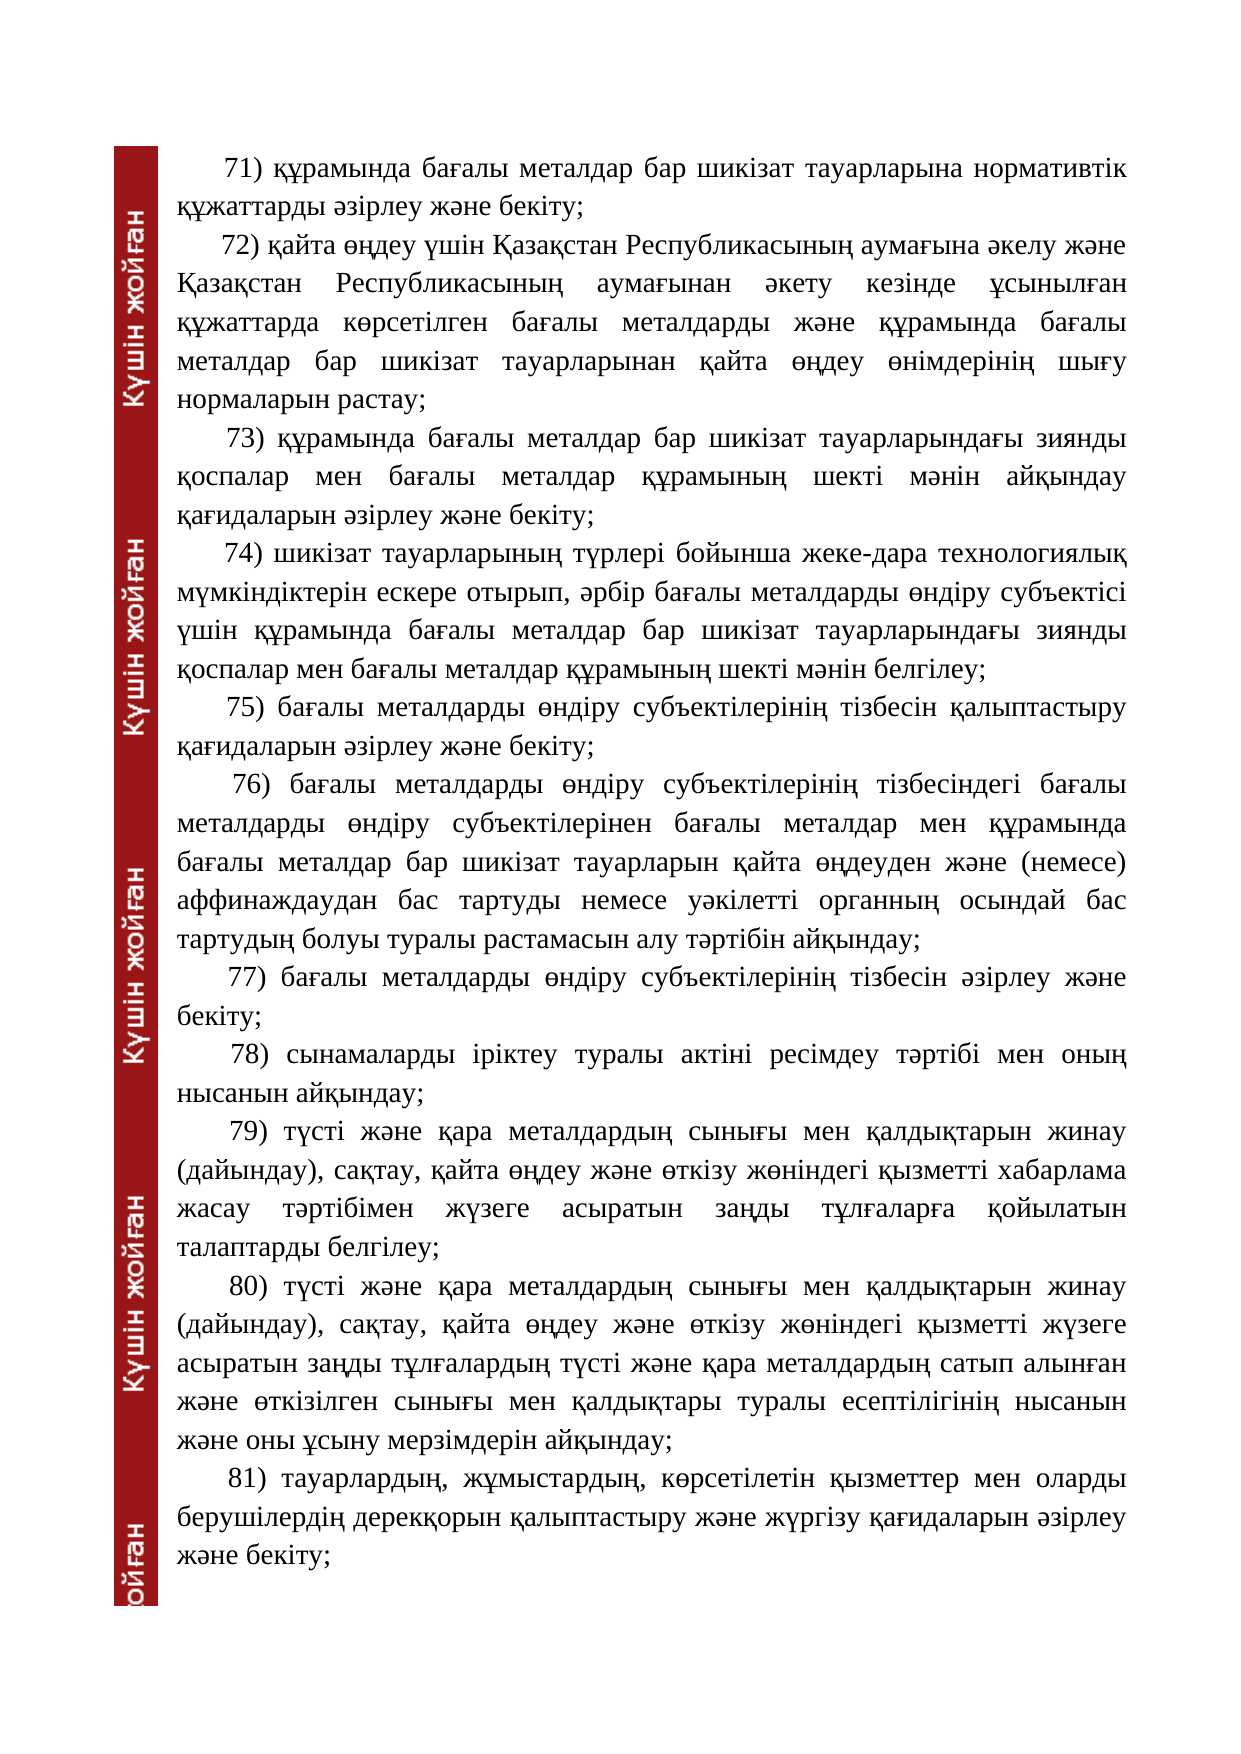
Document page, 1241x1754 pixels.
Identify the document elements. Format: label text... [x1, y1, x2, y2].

picture [114, 1455, 158, 1460]
picture [114, 1108, 158, 1113]
text 73) құрамында бағалы металдар бар шикізат тауарларындағы зиянды қоспалар мен бағалы металдар құрамының шекті мәнін айқындау қағидаларын әзірлеу және бекіту; [112, 420, 1128, 530]
text 76) бағалы металдарды өндіру субъектілерінің тізбесіндегі бағалы металдарды өндіру субъектілерінен бағалы металдар мен құрамында бағалы металдар бар шикізат тауарларын қайта өңдеуден және (немесе) аффинаждаудан бас тартуды немесе уәкілетті органның осындай бас тартудың болуы туралы растамасын алу тәртібін айқындау; [112, 767, 1128, 954]
picture [114, 1031, 158, 1036]
picture [114, 762, 158, 767]
text 75) бағалы металдарды өндіру субъектілерінің тізбесін қалыптастыру қағидаларын әзірлеу және бекіту; [112, 689, 1128, 762]
picture [114, 146, 158, 150]
text 81) тауарлардың, жұмыстардың, көрсетiлетiн қызметтер мен оларды берушілердің дерекқорын қалыптастыру және жүргiзу қағидаларын әзірлеу және бекіту; [112, 1460, 1128, 1571]
picture [114, 1263, 158, 1268]
text 72) қайта өңдеу үшін Қазақстан Республикасының аумағына әкелу және Қазақстан Республикасының аумағынан әкету кезінде ұсынылған құжаттарда көрсетілген бағалы металдарды және құрамында бағалы металдар бар шикізат тауарларынан қайта өңдеу өнімдерінің шығу нормаларын растау; [112, 227, 1128, 415]
picture [114, 684, 158, 689]
text 74) шикізат тауарларының түрлері бойынша жеке-дара технологиялық мүмкіндіктерін ескере отырып, әрбір бағалы металдарды өндіру субъектісі үшін құрамында бағалы металдар бар шикізат тауарларындағы зиянды қоспалар мен бағалы металдар құрамының шекті мәнін белгілеу; [112, 535, 1128, 684]
picture [114, 530, 158, 535]
picture [114, 415, 158, 420]
text 80) түсті және қара металдардың сынығы мен қалдықтарын жинау (дайындау), сақтау, қайта өңдеу және өткізу жөніндегі қызметті жүзеге асыратын заңды тұлғалардың түсті және қара металдардың сатып алынған және өткізілген сынығы мен қалдықтары туралы есептілігінің нысанын және оны ұсыну мерзімдерін айқындау; [112, 1268, 1128, 1455]
text 78) сынамаларды іріктеу туралы актіні ресімдеу тәртібі мен оның нысанын айқындау; [112, 1036, 1128, 1108]
picture [114, 1571, 158, 1606]
text 79) түсті және қара металдардың сынығы мен қалдықтарын жинау (дайындау), сақтау, қайта өңдеу және өткізу жөніндегі қызметті хабарлама жасау тәртібімен жүзеге асыратын заңды тұлғаларға қойылатын талаптарды белгілеу; [112, 1113, 1128, 1263]
text 77) бағалы металдарды өндіру субъектілерінің тізбесін әзірлеу және бекіту; [112, 959, 1128, 1031]
picture [114, 222, 158, 227]
text 71) құрамында бағалы металдар бар шикізат тауарларына нормативтік құжаттарды әзірлеу және бекіту; [112, 150, 1128, 222]
picture [114, 954, 158, 959]
